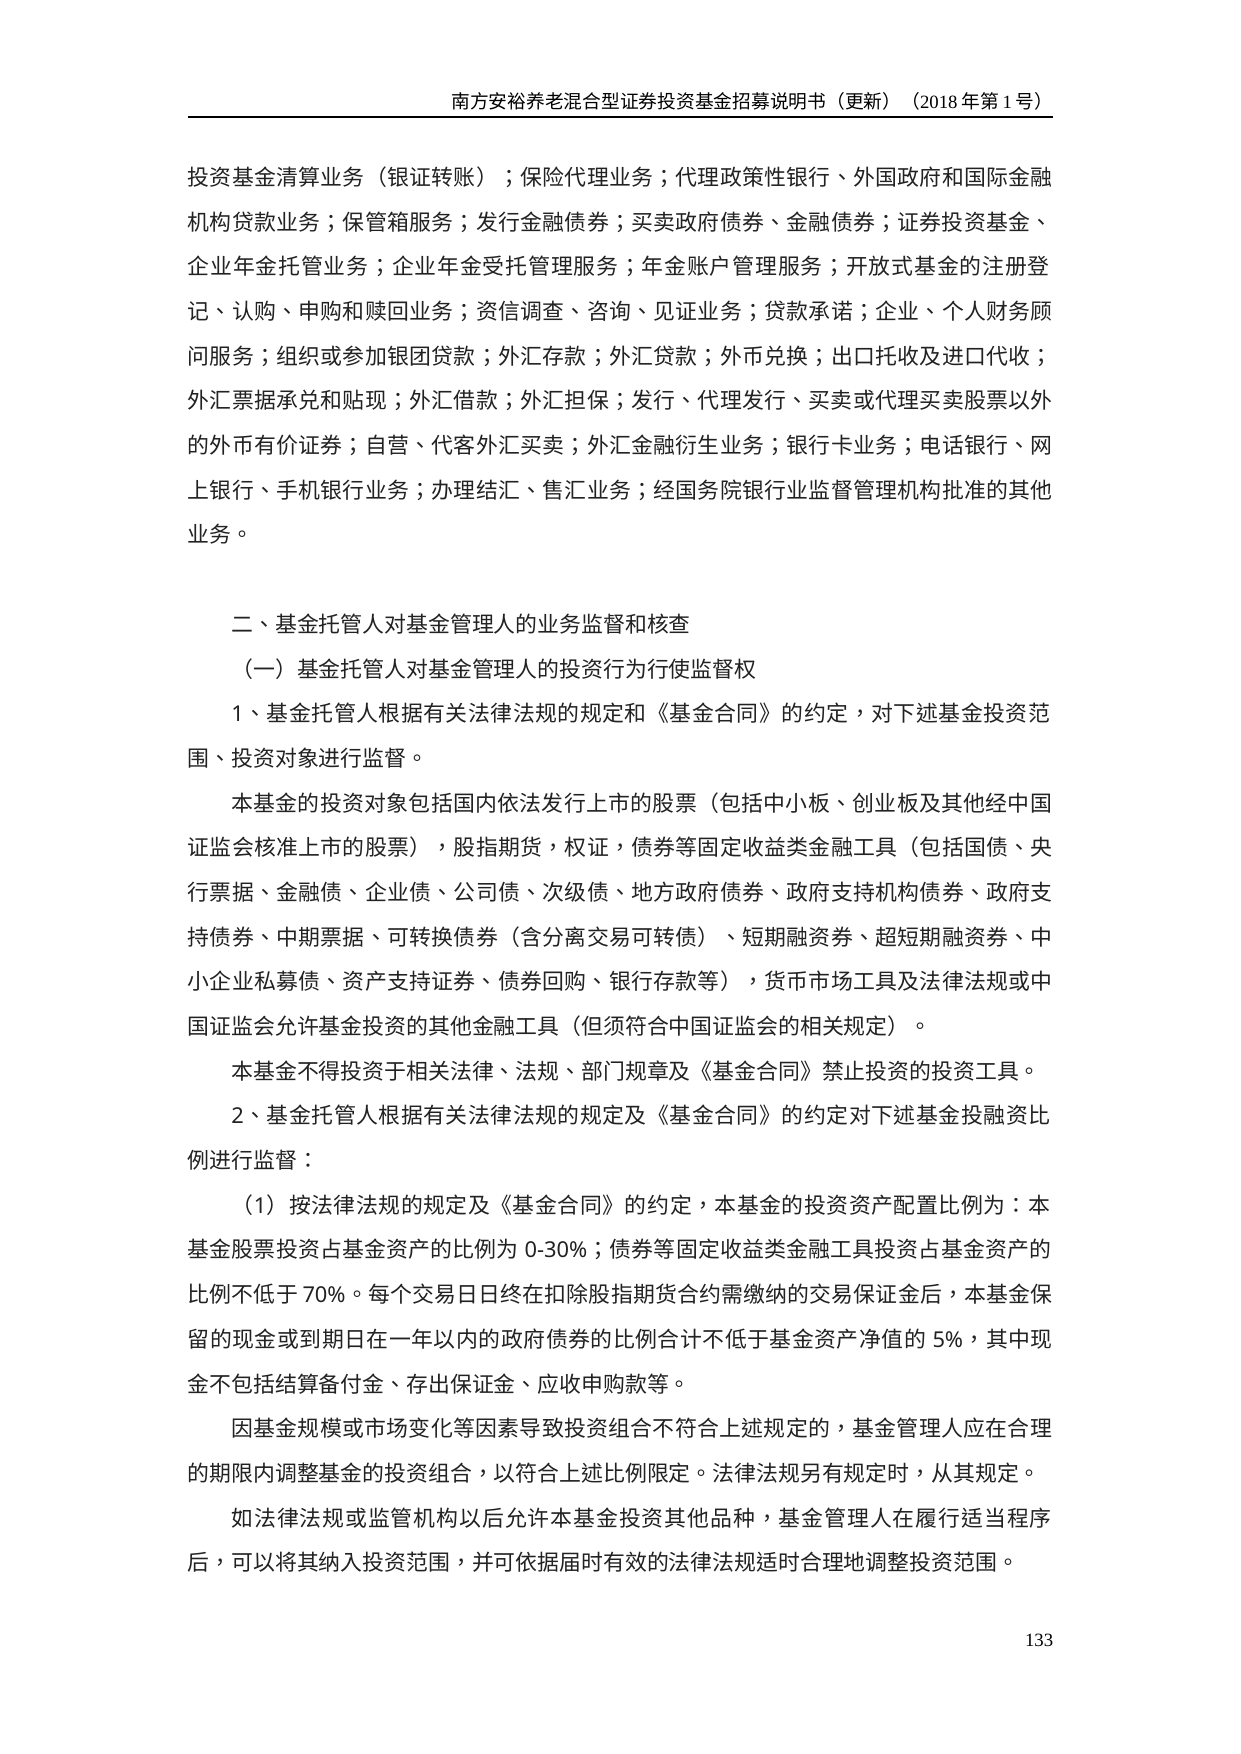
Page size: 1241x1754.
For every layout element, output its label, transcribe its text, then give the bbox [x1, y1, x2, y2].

text 二、基金托管人对基金管理人的业务监督和核查 [187, 609, 1053, 639]
text 1、基金托管人根据有关法律法规的规定和《基金合同》的约定，对下述基金投资范围、投资对象进行监督。 [187, 698, 1053, 773]
text 本基金的投资对象包括国内依法发行上市的股票（包括中小板、创业板及其他经中国证监会核准上市的股票），股指期货，权证，债券等固定收益类金融工具（包括国债、央行票据、金融债、企业债、公司债、次级债、地方政府债券、政府支持机构债券、政府支持债券、中期票据、可转换债券（含分离交易可转债）、短期融资券、超短期融资券、中小企业私募债、资产支持证券、债券回购、银行存款等），货币市场工具及法律法规或中国证监会允许基金投资的其他金融工具（但须符合中国证监会的相关规定）。 [187, 788, 1053, 1041]
text （1）按法律法规的规定及《基金合同》的约定，本基金的投资资产配置比例为：本基金股票投资占基金资产的比例为0-30%；债券等固定收益类金融工具投资占基金资产的比例不低于70%。每个交易日日终在扣除股指期货合约需缴纳的交易保证金后，本基金保留的现金或到期日在一年以内的政府债券的比例合计不低于基金资产净值的5%，其中现金不包括结算备付金、存出保证金、应收申购款等。 [187, 1190, 1053, 1398]
text 2、基金托管人根据有关法律法规的规定及《基金合同》的约定对下述基金投融资比例进行监督： [187, 1100, 1053, 1175]
text （一）基金托管人对基金管理人的投资行为行使监督权 [187, 653, 1053, 683]
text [187, 162, 1053, 549]
text 本基金不得投资于相关法律、法规、部门规章及《基金合同》禁止投资的投资工具。 [187, 1056, 1053, 1086]
text 如法律法规或监管机构以后允许本基金投资其他品种，基金管理人在履行适当程序后，可以将其纳入投资范围，并可依据届时有效的法律法规适时合理地调整投资范围。 [187, 1503, 1053, 1577]
text 因基金规模或市场变化等因素导致投资组合不符合上述规定的，基金管理人应在合理的期限内调整基金的投资组合，以符合上述比例限定。法律法规另有规定时，从其规定。 [187, 1413, 1053, 1488]
